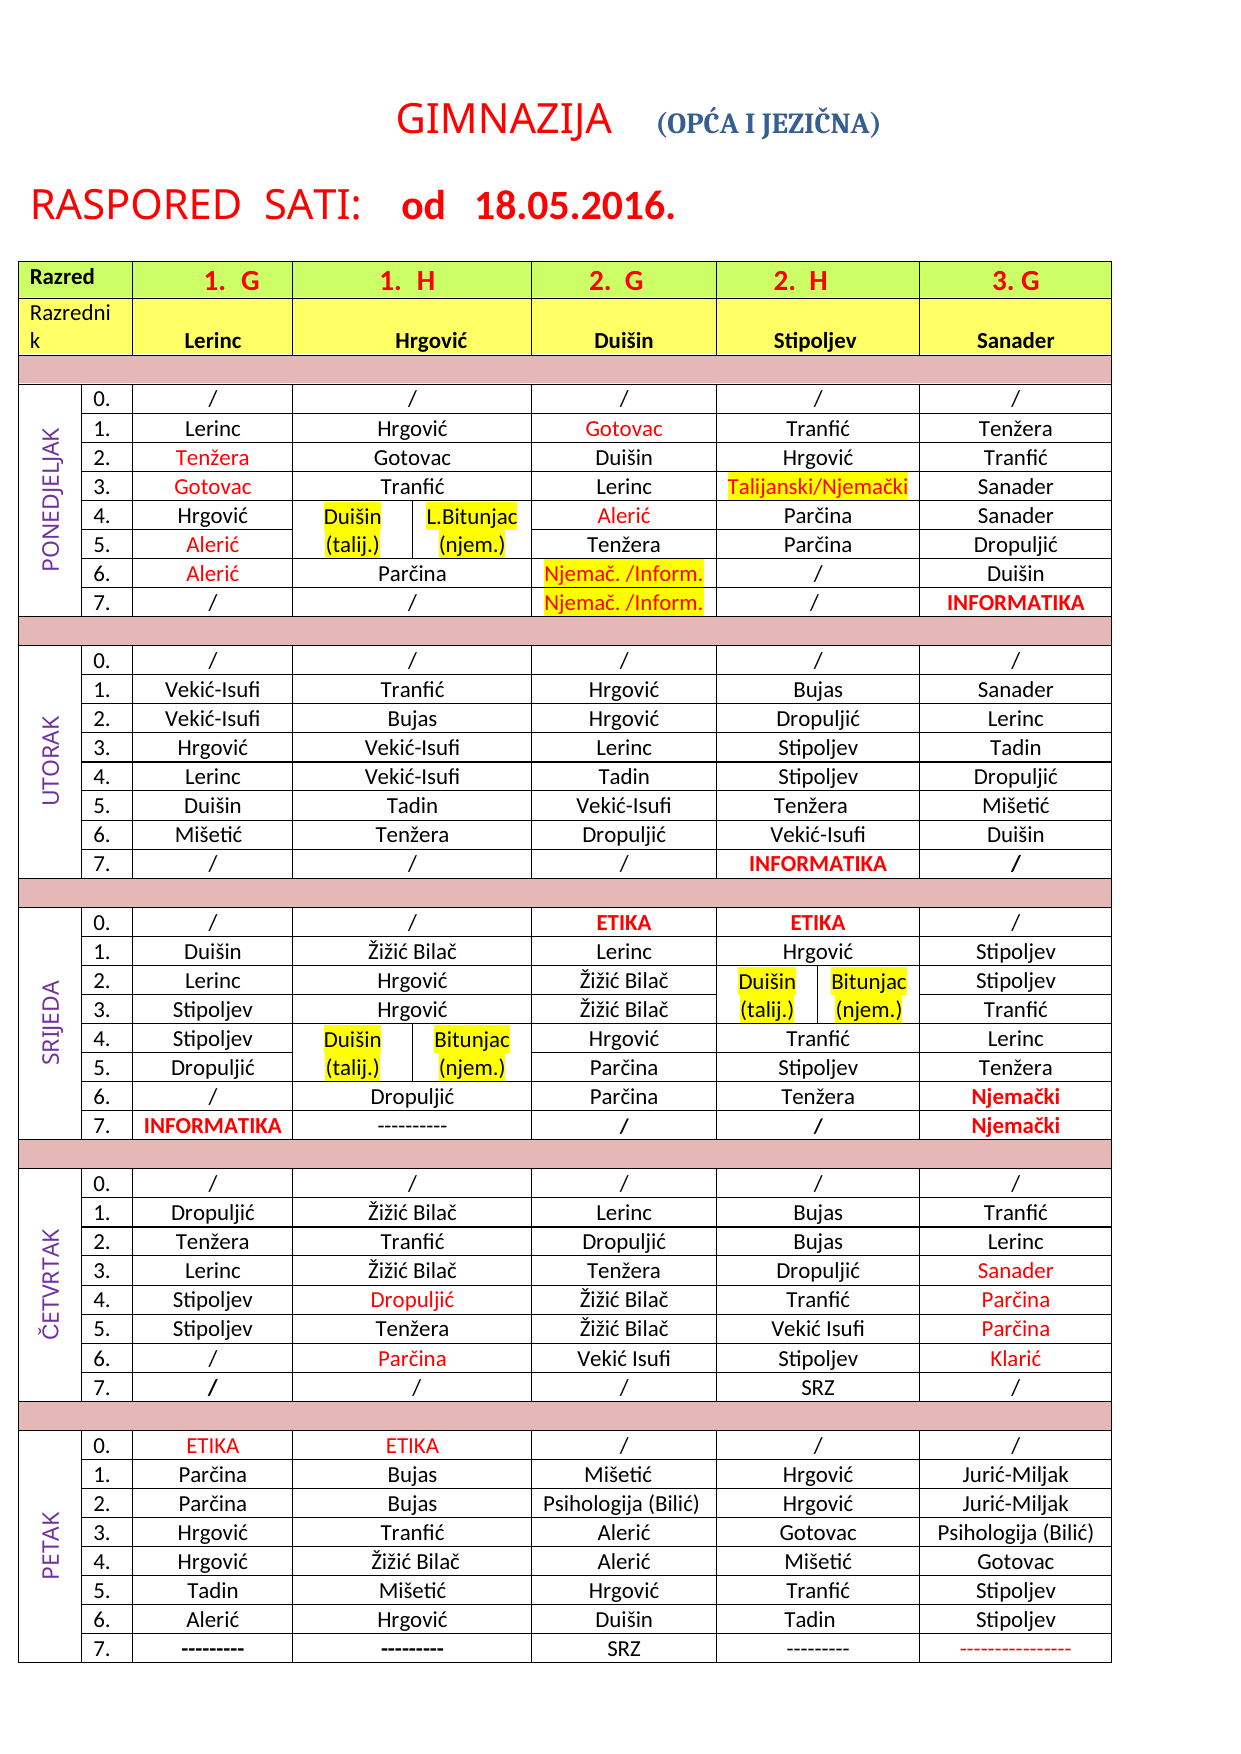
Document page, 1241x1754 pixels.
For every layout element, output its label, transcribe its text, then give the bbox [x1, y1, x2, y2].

table_cell Hrgović [717, 937, 919, 965]
table_cell Bujas [293, 1460, 531, 1488]
table_cell 1. [82, 1460, 132, 1488]
table_cell Vekić-Isufi [293, 733, 531, 761]
table_cell INFORMATIKA [133, 1111, 292, 1139]
table_cell Stipoljev [920, 1576, 1111, 1604]
table_cell INFORMATIKA [920, 588, 1111, 616]
table_cell UTORAK [19, 646, 81, 878]
table_cell / [133, 1344, 292, 1372]
table_cell ETIKA [133, 1431, 292, 1459]
table_cell --------- [133, 1634, 292, 1662]
table_cell Dropuljić [920, 763, 1111, 790]
table_cell Hrgović [293, 966, 531, 994]
table_cell Dropuljić [133, 1198, 292, 1226]
table_cell Duišin [133, 937, 292, 965]
table_cell / [920, 385, 1111, 413]
table_cell 2. [82, 443, 132, 471]
table_cell ---------------- [920, 1634, 1111, 1662]
table_cell / [293, 908, 531, 936]
table_cell Sanader [920, 472, 1111, 500]
table_cell / [532, 1373, 716, 1401]
table_cell / [133, 385, 292, 413]
table_cell Žižić Bilač [293, 937, 531, 965]
table_cell 0. [82, 1169, 132, 1197]
table_cell / [293, 385, 531, 413]
table_cell Duišin [133, 791, 292, 819]
table_cell Lerinc [532, 472, 716, 500]
table_cell / [717, 646, 919, 674]
table_cell Dropuljić [133, 1053, 292, 1081]
table_cell Stipoljev [133, 995, 292, 1023]
table_cell 0. [82, 385, 132, 413]
table_cell Gotovac [133, 472, 292, 500]
table_cell Tenžera [133, 1228, 292, 1255]
table_cell Dropuljić [532, 821, 716, 848]
table_cell 3. [82, 995, 132, 1023]
table_header G [133, 262, 292, 297]
table_header 2. G [532, 262, 716, 297]
table_cell SRZ [532, 1634, 716, 1662]
table_cell Stipoljev [717, 763, 919, 790]
table_cell Tenžera [920, 1053, 1111, 1081]
table_cell 0. [82, 1431, 132, 1459]
table_cell Vekić-Isufi [293, 763, 531, 790]
table_cell Vekić Isufi [532, 1344, 716, 1372]
table_cell 5. [82, 530, 132, 558]
table_cell Bujas [717, 675, 919, 703]
table_cell Stipoljev [920, 966, 1111, 994]
table_cell Bitunjac (njem.) [413, 1024, 531, 1081]
table_cell Vekić-Isufi [133, 675, 292, 703]
table_cell Bitunjac (njem.) [818, 966, 919, 1023]
table_cell 2. [82, 704, 132, 732]
table_cell Hrgović [133, 501, 292, 529]
table_cell Duišin (talij.) [293, 501, 412, 558]
table_cell / [133, 1082, 292, 1110]
table_cell / [293, 850, 531, 878]
table_cell Parčina [293, 1344, 531, 1372]
table_cell Mišetić [293, 1576, 531, 1604]
table_cell SRZ [717, 1373, 919, 1401]
table_cell Tenžera [293, 1315, 531, 1343]
table_cell 3. [82, 733, 132, 761]
table_cell 3. [82, 1518, 132, 1546]
table_cell / [293, 1373, 531, 1401]
table_cell Stipoljev [133, 1286, 292, 1313]
table_cell --------- [717, 1634, 919, 1662]
table_cell Tranfić [920, 1198, 1111, 1226]
table_cell Bujas [717, 1228, 919, 1255]
table_cell Mišetić [920, 791, 1111, 819]
table_cell / [532, 646, 716, 674]
table_cell Tranfić [293, 1228, 531, 1255]
table_cell Dropuljić [717, 1256, 919, 1284]
table_cell Parčina [133, 1489, 292, 1517]
table_cell 1. [82, 675, 132, 703]
table_cell 0. [82, 646, 132, 674]
table_cell Dropuljić [717, 704, 919, 732]
table_cell 6. [82, 1082, 132, 1110]
table_cell 4. [82, 501, 132, 529]
table_cell / [532, 1111, 716, 1139]
table_cell Lerinc [133, 966, 292, 994]
table_cell Tenžera [717, 1082, 919, 1110]
table_cell Stipoljev [717, 733, 919, 761]
table_cell ETIKA [532, 908, 716, 936]
table_cell Alerić [133, 530, 292, 558]
table_cell Lerinc [920, 1228, 1111, 1255]
table_cell Mišetić [532, 1460, 716, 1488]
table_cell 7. [82, 1634, 132, 1662]
table_cell Hrgović [133, 1547, 292, 1575]
table_cell Lerinc [532, 937, 716, 965]
table_cell / [920, 908, 1111, 936]
table_cell Hrgović [532, 704, 716, 732]
table_cell Dropuljić [532, 1228, 716, 1255]
table_cell / [717, 1111, 919, 1139]
table_cell Parčina [133, 1460, 292, 1488]
table_cell 2. [82, 1489, 132, 1517]
table_cell 7. [82, 850, 132, 878]
table_header Razred [19, 262, 132, 297]
table_cell Hrgović [532, 675, 716, 703]
table_cell Parčina [532, 1053, 716, 1081]
table_cell / [717, 1431, 919, 1459]
table_cell / [920, 850, 1111, 878]
table_cell Stipoljev [717, 299, 919, 354]
table_cell Stipoljev [717, 1344, 919, 1372]
table_cell Razrednik [19, 299, 132, 354]
table_cell INFORMATIKA [717, 850, 919, 878]
table_cell Sanader [920, 299, 1111, 354]
table_cell Parčina [920, 1286, 1111, 1313]
table_cell ČETVRTAK [19, 1169, 81, 1401]
table_cell 3. [82, 1256, 132, 1284]
table_cell Tenžera [133, 443, 292, 471]
table_cell 7. [82, 1111, 132, 1139]
table_cell [19, 1140, 1111, 1168]
table_cell Mišetić [133, 821, 292, 848]
table_cell 3. [82, 472, 132, 500]
table_cell / [920, 646, 1111, 674]
table_cell SRIJEDA [19, 908, 81, 1139]
table_cell Vekić-Isufi [532, 791, 716, 819]
table_cell Alerić [133, 559, 292, 587]
table_cell 4. [82, 763, 132, 790]
table_cell Hrgović [293, 995, 531, 1023]
table_cell Žižić Bilač [532, 995, 716, 1023]
table_cell Hrgović [133, 733, 292, 761]
table_cell Hrgović [293, 1605, 531, 1633]
table_cell 6. [82, 821, 132, 848]
table_cell Mišetić [717, 1547, 919, 1575]
table_cell Klarić [920, 1344, 1111, 1372]
table_cell Tranfić [717, 1286, 919, 1313]
table_cell Tranfić [717, 1576, 919, 1604]
table_cell / [717, 559, 919, 587]
table_cell Duišin (talij.) [717, 966, 817, 1023]
table_cell Stipoljev [920, 1605, 1111, 1633]
table_cell Duišin [920, 821, 1111, 848]
table_cell Tadin [133, 1576, 292, 1604]
table_cell Alerić [532, 1518, 716, 1546]
table_cell Hrgović [133, 1518, 292, 1546]
table_cell Jurić-Miljak [920, 1460, 1111, 1488]
table_cell Stipoljev [920, 937, 1111, 965]
table_cell Gotovac [293, 443, 531, 471]
table_cell Žižić Bilač [293, 1198, 531, 1226]
table_cell Hrgović [717, 1460, 919, 1488]
table_cell Tenžera [293, 821, 531, 848]
table_cell / [532, 1169, 716, 1197]
table_cell 4. [82, 1024, 132, 1052]
table_cell 5. [82, 1576, 132, 1604]
table_cell / [920, 1169, 1111, 1197]
table_cell Hrgović [717, 443, 919, 471]
table_cell Tranfić [717, 1024, 919, 1052]
table_cell Parčina [717, 530, 919, 558]
table_cell Psihologija (Bilić) [920, 1518, 1111, 1546]
table_cell L.Bitunjac (njem.) [413, 501, 531, 558]
text GIMNAZIJA (OPĆA I JEZIČNA) [29, 89, 1215, 145]
table_cell Gotovac [920, 1547, 1111, 1575]
table_cell / [293, 1169, 531, 1197]
table_cell Tadin [717, 1605, 919, 1633]
table_cell Duišin (talij.) [293, 1024, 412, 1081]
table_cell Parčina [920, 1315, 1111, 1343]
table_cell Lerinc [133, 1256, 292, 1284]
table_cell / [532, 1431, 716, 1459]
table_cell Hrgović [293, 414, 531, 442]
table_cell --------- [293, 1634, 531, 1662]
table_cell [19, 1402, 1111, 1430]
table_cell Lerinc [133, 299, 292, 354]
table_cell Tadin [920, 733, 1111, 761]
table_cell 5. [82, 791, 132, 819]
table_cell Njemački [920, 1111, 1111, 1139]
table_cell Tenžera [532, 530, 716, 558]
table_cell 1. [82, 937, 132, 965]
table_cell Sanader [920, 501, 1111, 529]
text RASPORED SATI: od 18.05.2016. [29, 175, 1215, 231]
table_cell ETIKA [717, 908, 919, 936]
table_cell Dropuljić [293, 1082, 531, 1110]
table_cell / [293, 646, 531, 674]
table_cell Žižić Bilač [532, 1286, 716, 1313]
table_cell / [717, 385, 919, 413]
table_cell 6. [82, 559, 132, 587]
table_cell Tenžera [920, 414, 1111, 442]
table_cell 1. [82, 1198, 132, 1226]
table_cell Alerić [532, 501, 716, 529]
table_header 3. G [920, 262, 1111, 297]
table_cell / [532, 850, 716, 878]
table_cell Bujas [293, 704, 531, 732]
table_cell Parčina [293, 559, 531, 587]
table_cell Hrgović [717, 1489, 919, 1517]
table_cell / [133, 646, 292, 674]
table_cell Tranfić [717, 414, 919, 442]
table_cell Tranfić [293, 1518, 531, 1546]
table_cell 5. [82, 1315, 132, 1343]
table_cell 7. [82, 1373, 132, 1401]
table_cell Hrgović [293, 299, 531, 354]
table_cell [19, 356, 1111, 383]
table_cell Vekić-Isufi [133, 704, 292, 732]
table_cell Dropuljić [293, 1286, 531, 1313]
table_cell 7. [82, 588, 132, 616]
table_cell Žižić Bilač [293, 1256, 531, 1284]
table_cell / [133, 1169, 292, 1197]
table_cell / [920, 1373, 1111, 1401]
table_cell Tranfić [293, 675, 531, 703]
table_cell Lerinc [133, 414, 292, 442]
table_cell Vekić Isufi [717, 1315, 919, 1343]
table_cell Žižić Bilač [293, 1547, 531, 1575]
table_cell Tenžera [717, 791, 919, 819]
table_cell Lerinc [920, 704, 1111, 732]
table_cell / [133, 1373, 292, 1401]
table_cell Tadin [293, 791, 531, 819]
table_cell 1. [82, 414, 132, 442]
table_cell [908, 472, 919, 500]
table_cell Njemački [920, 1082, 1111, 1110]
table_cell PONEDJELJAK [19, 385, 81, 616]
table_header 2. H [717, 262, 919, 297]
table_cell Parčina [717, 501, 919, 529]
table_cell / [920, 1431, 1111, 1459]
table_cell 0. [82, 908, 132, 936]
table_cell Duišin [532, 1605, 716, 1633]
table_cell 2. [82, 1228, 132, 1255]
table_cell / [133, 588, 292, 616]
table_cell Dropuljić [920, 530, 1111, 558]
table_cell 5. [82, 1053, 132, 1081]
table_cell Stipoljev [133, 1024, 292, 1052]
table_cell Hrgović [532, 1024, 716, 1052]
table_cell Alerić [532, 1547, 716, 1575]
table_cell Tranfić [920, 995, 1111, 1023]
table_cell PETAK [19, 1431, 81, 1662]
table_cell Parčina [532, 1082, 716, 1110]
table_cell [19, 617, 1111, 645]
table_cell / [133, 850, 292, 878]
table_cell / [293, 588, 531, 616]
table_cell Alerić [133, 1605, 292, 1633]
table_cell 4. [82, 1547, 132, 1575]
table_cell Žižić Bilač [532, 1315, 716, 1343]
table_cell 4. [82, 1286, 132, 1313]
table_cell Bujas [293, 1489, 531, 1517]
table_cell Lerinc [133, 763, 292, 790]
table_cell Stipoljev [717, 1053, 919, 1081]
table_cell / [717, 1169, 919, 1197]
table_cell ---------- [293, 1111, 531, 1139]
table_cell Tranfić [920, 443, 1111, 471]
table_cell Stipoljev [133, 1315, 292, 1343]
table_cell Bujas [717, 1198, 919, 1226]
table_cell Žižić Bilač [532, 966, 716, 994]
table_cell Duišin [532, 299, 716, 354]
table_cell Hrgović [532, 1576, 716, 1604]
table_cell Sanader [920, 675, 1111, 703]
table_cell Gotovac [717, 1518, 919, 1546]
table_cell Vekić-Isufi [717, 821, 919, 848]
table_cell Tranfić [293, 472, 531, 500]
table_cell Tadin [532, 763, 716, 790]
table_cell Lerinc [532, 733, 716, 761]
table_cell Psihologija (Bilić) [532, 1489, 716, 1517]
table_cell Sanader [920, 1256, 1111, 1284]
table_cell Lerinc [920, 1024, 1111, 1052]
table_cell Duišin [532, 443, 716, 471]
table_cell / [532, 385, 716, 413]
table_cell / [133, 908, 292, 936]
table_cell / [717, 588, 919, 616]
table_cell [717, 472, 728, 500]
table_cell 6. [82, 1605, 132, 1633]
table_cell 2. [82, 966, 132, 994]
table_cell Lerinc [532, 1198, 716, 1226]
table_header H [293, 262, 531, 297]
table_cell Gotovac [532, 414, 716, 442]
table_cell 6. [82, 1344, 132, 1372]
table_cell Duišin [920, 559, 1111, 587]
table_cell ETIKA [293, 1431, 531, 1459]
table_cell [19, 879, 1111, 907]
table_cell Jurić-Miljak [920, 1489, 1111, 1517]
table_cell Tenžera [532, 1256, 716, 1284]
